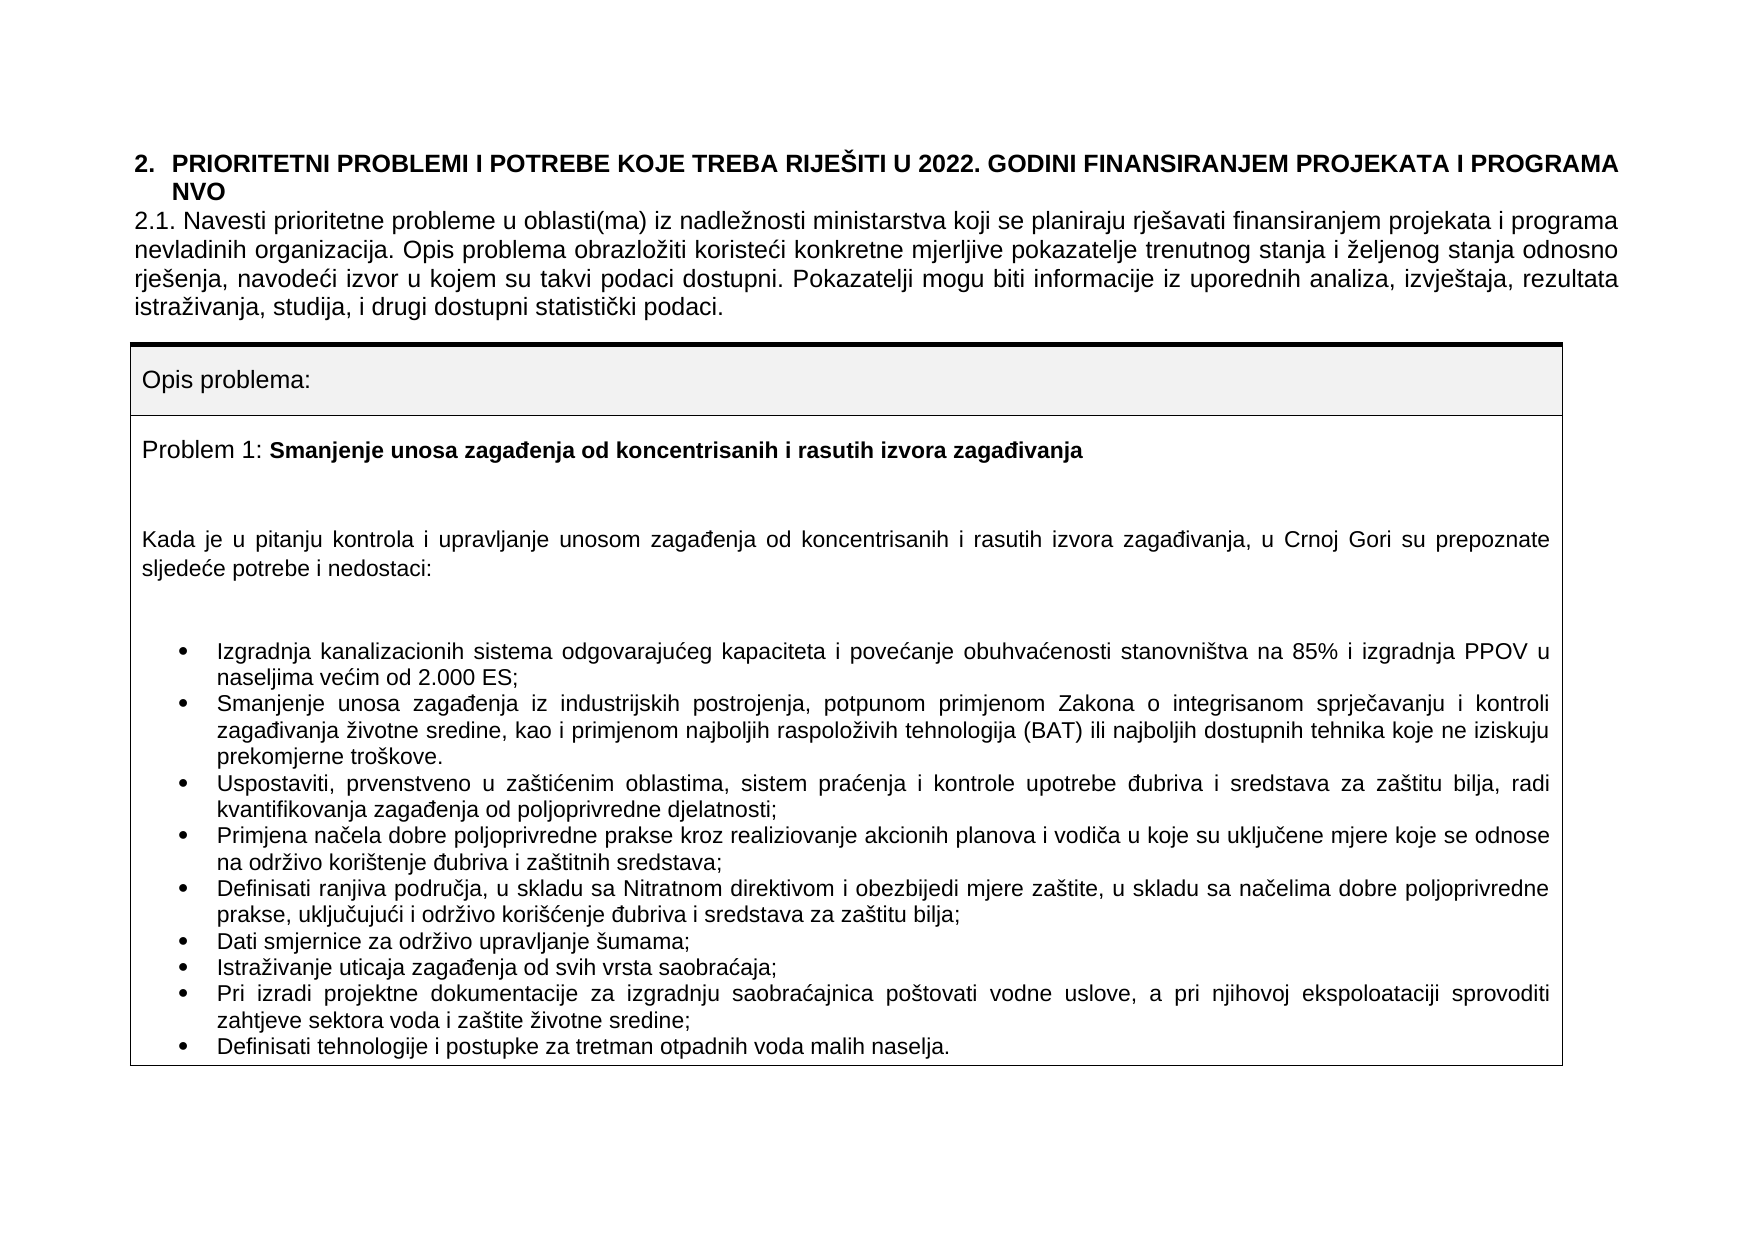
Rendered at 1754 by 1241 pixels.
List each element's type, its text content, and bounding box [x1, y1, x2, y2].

list 2.1. Navesti prioritetne probleme u oblasti(ma) iz nadležnosti ministarstva koji se planiraju rješavati finansiranjem projekata i programa nevladinih organizacija. Opis problema obrazložiti koristeći konkretne mjerljive pokazatelje trenutnog stanja i željenog stanja odnosno rješenja, navodeći izvor u kojem su takvi podaci dostupni. Pokazatelji mogu biti informacije iz uporednih analiza, izvještaja, rezultata istraživanja, studija, i drugi dostupni statistički podaci. [134, 206, 1621, 321]
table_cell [131, 416, 1562, 1065]
list PRIORITETNI PROBLEMI I POTREBE KOJE TREBA RIJEŠITI U 2022. GODINI FINANSIRANJEM PROJEKATA I PROGRAMA NVO [134, 149, 1621, 206]
table_header Opis problema: [131, 347, 1562, 415]
